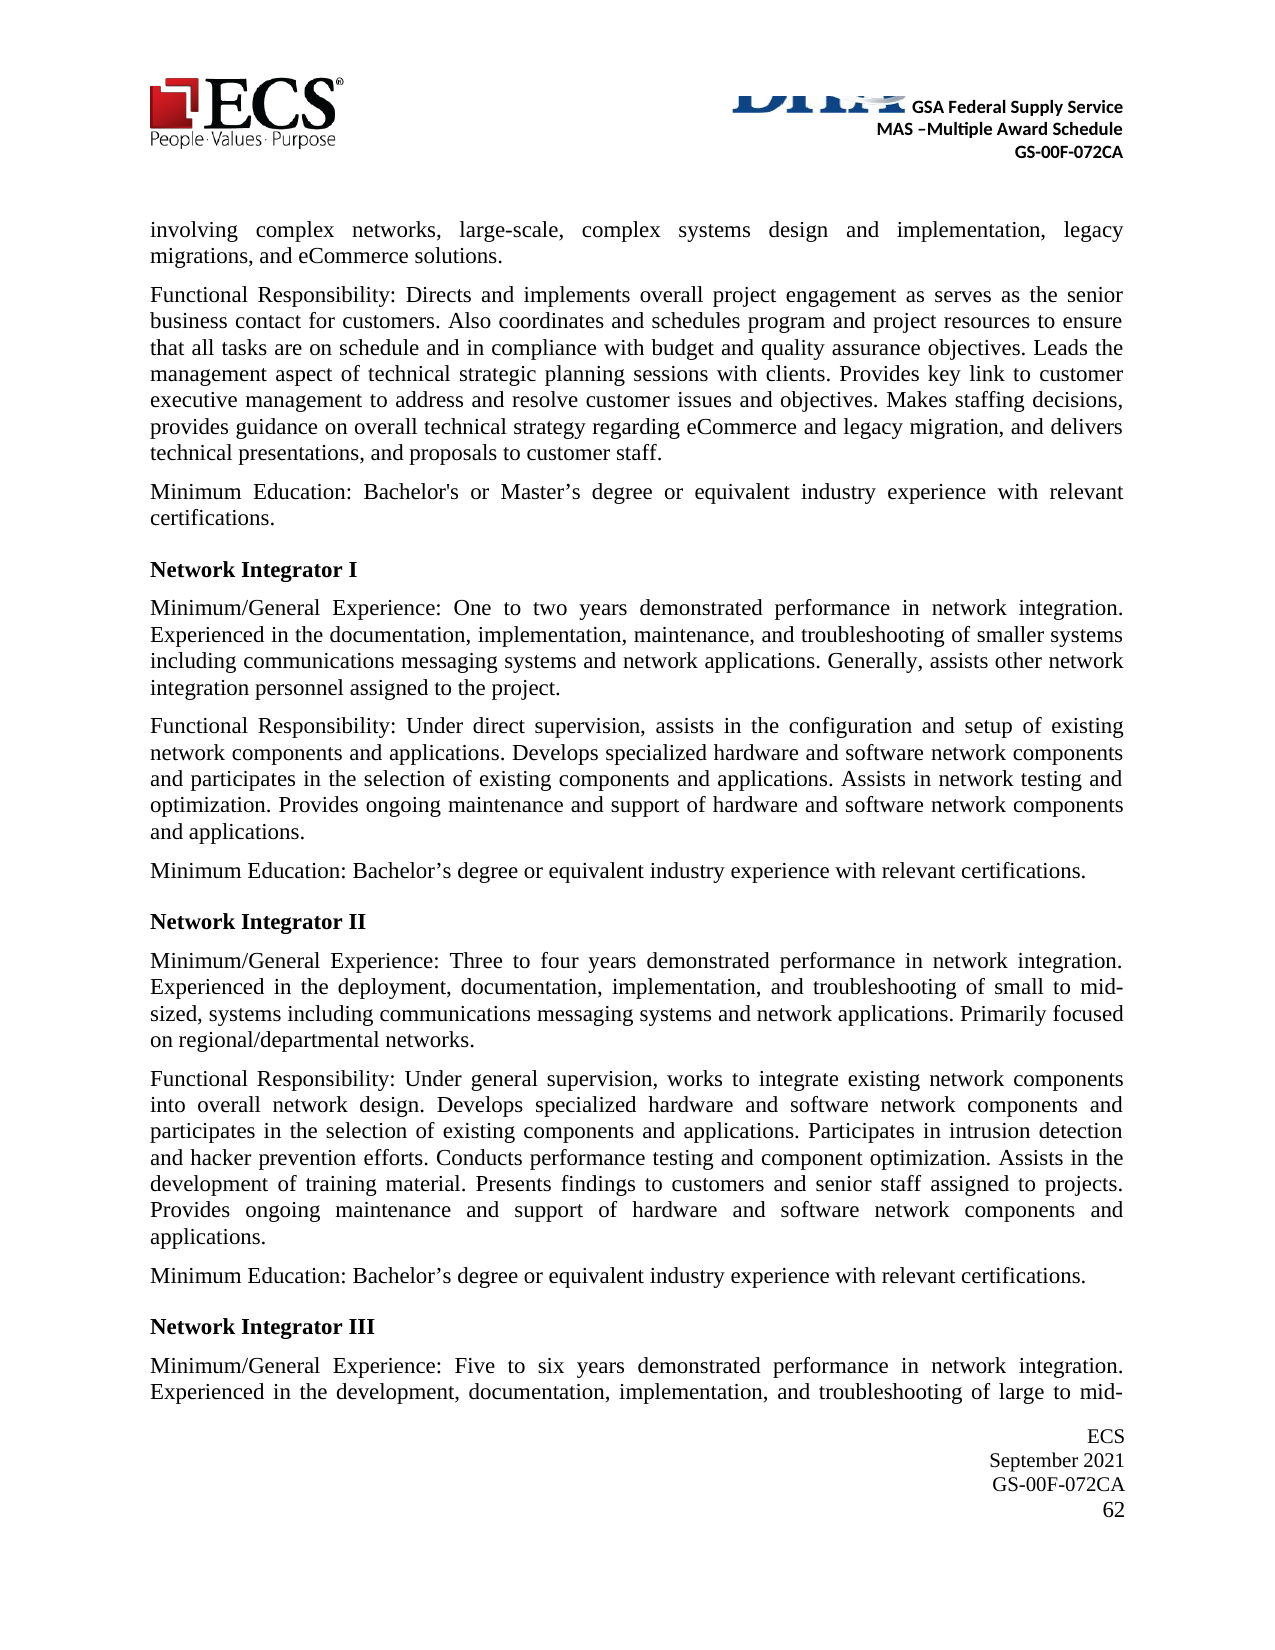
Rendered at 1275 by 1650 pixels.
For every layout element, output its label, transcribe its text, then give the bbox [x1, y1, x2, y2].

text Functional Responsibility: Under direct supervision, assists in the configuration and setup of existing network components and applications. Develops specialized hardware and software network components and participates in the selection of existing components and applications. Assists in network testing and optimization. Provides ongoing maintenance and support of hardware and software network components and applications. [150, 712, 1125, 844]
text Network Integrator I [150, 556, 1125, 582]
text Minimum/General Experience: One to two years demonstrated performance in network integration. Experienced in the documentation, implementation, maintenance, and troubleshooting of smaller systems including communications messaging systems and network applications. Generally, assists other network integration personnel assigned to the project. [150, 594, 1125, 700]
text Minimum Education: Bachelor's or Master’s degree or equivalent industry experience with relevant certifications. [150, 478, 1125, 531]
text Minimum Education: Bachelor’s degree or equivalent industry experience with relevant certifications. [150, 1262, 1125, 1288]
text Functional Responsibility: Directs and implements overall project engagement as serves as the senior business contact for customers. Also coordinates and schedules program and project resources to ensure that all tasks are on schedule and in compliance with budget and quality assurance objectives. Leads the management aspect of technical strategic planning sessions with clients. Provides key link to customer executive management to address and resolve customer issues and objectives. Makes staffing decisions, provides guidance on overall technical strategy regarding eCommerce and legacy migration, and delivers technical presentations, and proposals to customer staff. [150, 281, 1125, 465]
text Network Integrator III [150, 1313, 1125, 1339]
picture [732, 96, 908, 113]
picture [150, 75, 344, 149]
text Network Integrator II [150, 908, 1125, 934]
text Minimum Education: Bachelor’s degree or equivalent industry experience with relevant certifications. [150, 857, 1125, 883]
text Minimum/General Experience: Three to four years demonstrated performance in network integration. Experienced in the deployment, documentation, implementation, and troubleshooting of small to mid-sized, systems including communications messaging systems and network applications. Primarily focused on regional/departmental networks. [150, 947, 1125, 1052]
text Functional Responsibility: Under general supervision, works to integrate existing network components into overall network design. Develops specialized hardware and software network components and participates in the selection of existing components and applications. Participates in intrusion detection and hacker prevention efforts. Conducts performance testing and component optimization. Assists in the development of training material. Presents findings to customers and senior staff assigned to projects. Provides ongoing maintenance and support of hardware and software network components and applications. [150, 1065, 1125, 1249]
